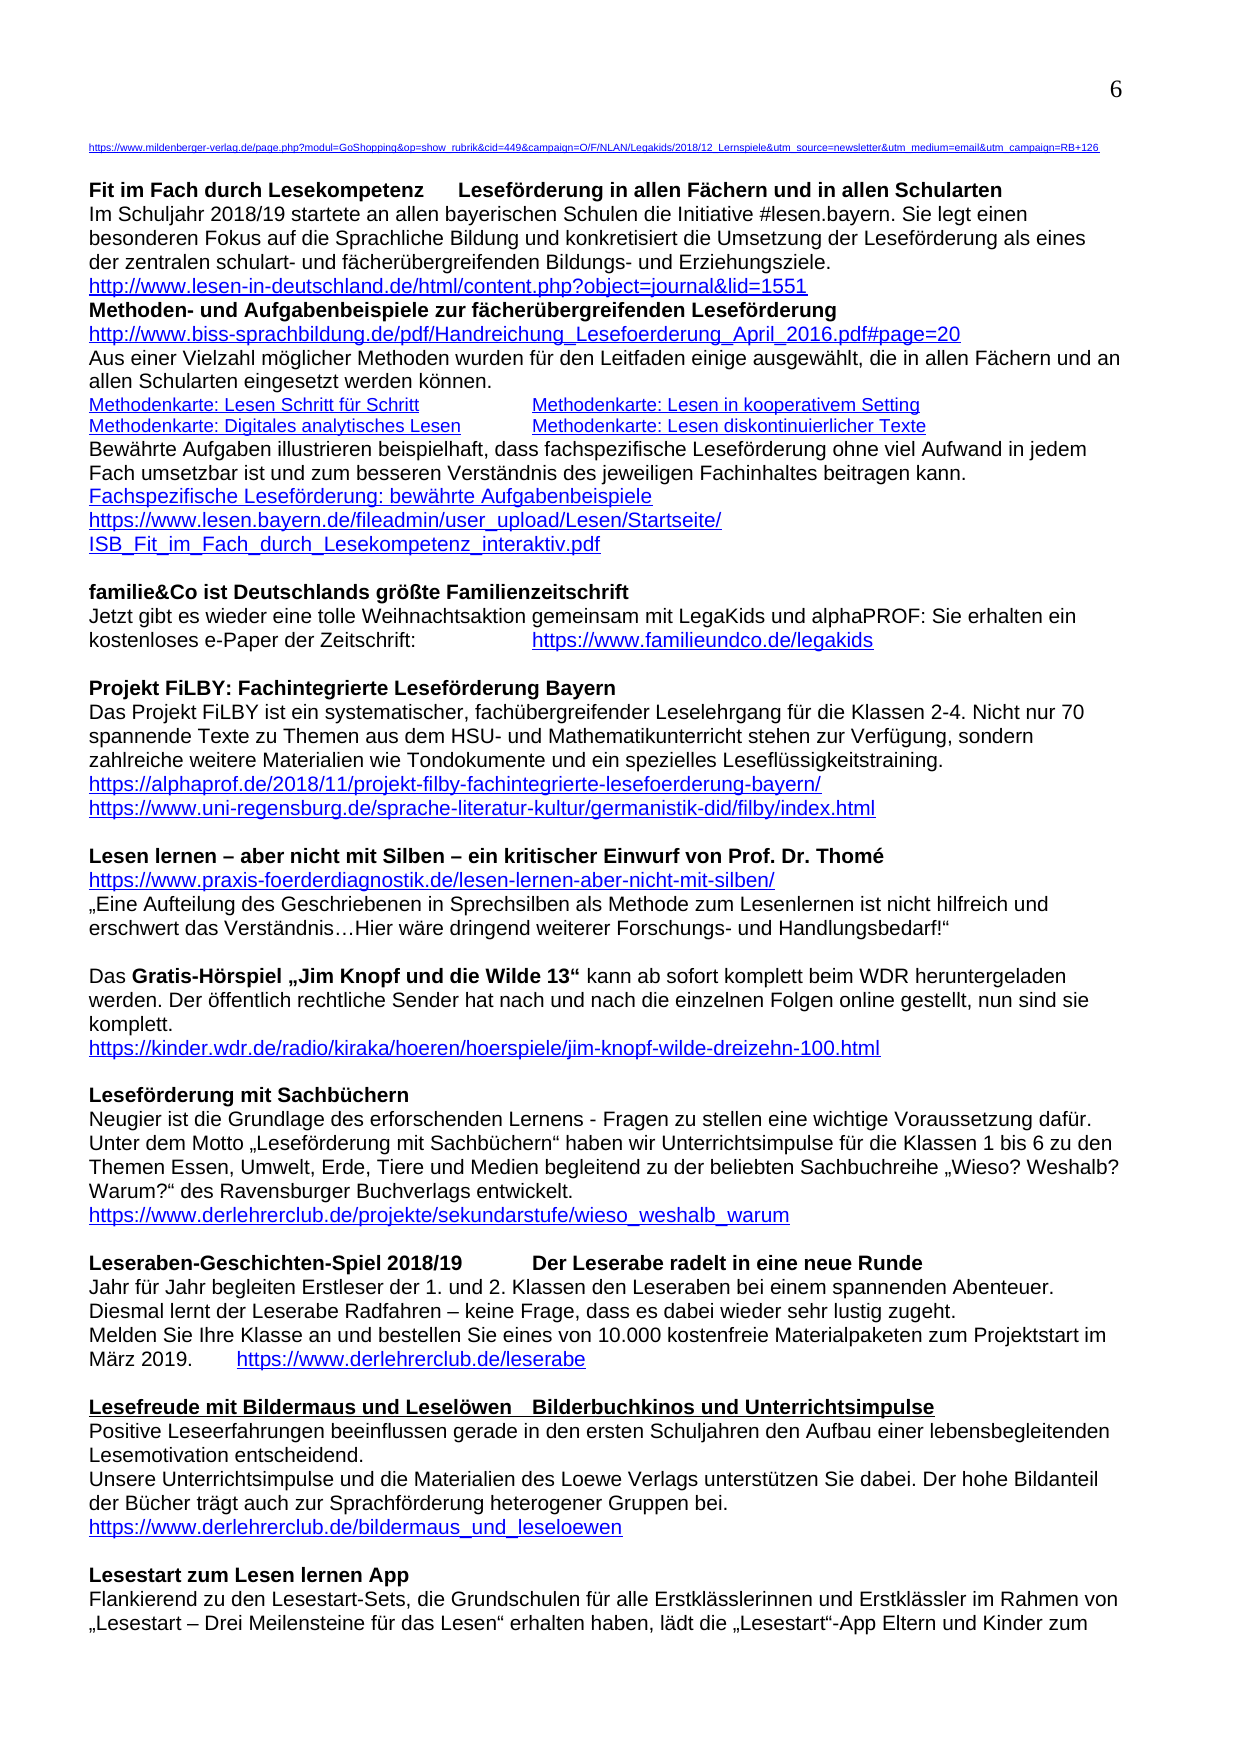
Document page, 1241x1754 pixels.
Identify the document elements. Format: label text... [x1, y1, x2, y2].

text familie&Co ist Deutschlands größte Familienzeitschrift Jetzt gibt es wieder eine tolle Weihnachtsaktion gemeinsam mit LegaKids und alphaPROF: Sie erhalten ein kostenloses e-Paper der Zeitschrift: https://www.familieundco.de/legakids [89, 580, 1122, 652]
text Aus einer Vielzahl möglicher Methoden wurden für den Leitfaden einige ausgewählt, die in allen Fächern und an allen Schularten eingesetzt werden können. Methodenkarte: Lesen Schritt für Schritt Methodenkarte: Lesen in kooperativem Setting Methodenkarte: Digitales analytisches Lesen Methodenkarte: Lesen diskontinuierlicher Texte Bewährte Aufgaben illustrieren beispielhaft, dass fachspezifische Leseförderung ohne viel Aufwand in jedem Fach umsetzbar ist und zum besseren Verständnis des jeweiligen Fachinhaltes beitragen kann. Fachspezifische Leseförderung: bewährte Aufgabenbeispiele [89, 345, 1122, 508]
text Im Schuljahr 2018/19 startete an allen bayerischen Schulen die Initiative #lesen.bayern. Sie legt einen besonderen Fokus auf die Sprachliche Bildung und konkretisiert die Umsetzung der Leseförderung als eines der zentralen schulart- und fächerübergreifenden Bildungs- und Erziehungsziele. [89, 202, 1122, 273]
text Leseförderung mit Sachbüchern [89, 1083, 1122, 1107]
text Lesefreude mit Bildermaus und Leselöwen Bilderbuchkinos und Unterrichtsimpulse [89, 1395, 1122, 1419]
text http://www.lesen-in-deutschland.de/html/content.php?object=journal&lid=1551 [89, 273, 1122, 297]
text https://kinder.wdr.de/radio/kiraka/hoeren/hoerspiele/jim-knopf-wilde-dreizehn-100.html [89, 1035, 1122, 1059]
text Fit im Fach durch Lesekompetenz Leseförderung in allen Fächern und in allen Schularten [89, 178, 1122, 202]
text https://www.derlehrerclub.de/projekte/sekundarstufe/wieso_weshalb_warum [89, 1203, 1122, 1227]
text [89, 1586, 1122, 1634]
text Methoden- und Aufgabenbeispiele zur fächerübergreifenden Leseförderung [89, 297, 1122, 321]
text https://www.uni-regensburg.de/sprache-literatur-kultur/germanistik-did/filby/index.html [89, 796, 1122, 820]
text Leseraben-Geschichten-Spiel 2018/19 Der Leserabe radelt in eine neue Runde [89, 1251, 1122, 1275]
text Lesen lernen – aber nicht mit Silben – ein kritischer Einwurf von Prof. Dr. Thomé [89, 844, 1122, 868]
text Lesestart zum Lesen lernen App [89, 1562, 1122, 1586]
text Neugier ist die Grundlage des erforschenden Lernens - Fragen zu stellen eine wichtige Voraussetzung dafür. Unter dem Motto „Leseförderung mit Sachbüchern“ haben wir Unterrichtsimpulse für die Klassen 1 bis 6 zu den Themen Essen, Umwelt, Erde, Tiere und Medien begleitend zu der beliebten Sachbuchreihe „Wieso? Weshalb? Warum?“ des Ravensburger Buchverlags entwickelt. [89, 1107, 1122, 1203]
text http://www.biss-sprachbildung.de/pdf/Handreichung_Lesefoerderung_April_2016.pdf#page=20 [89, 321, 1122, 345]
text Das Gratis-Hörspiel „Jim Knopf und die Wilde 13“ kann ab sofort komplett beim WDR heruntergeladen werden. Der öffentlich rechtliche Sender hat nach und nach die einzelnen Folgen online gestellt, nun sind sie komplett. [89, 963, 1122, 1035]
text https://www.lesen.bayern.de/fileadmin/user_upload/Lesen/Startseite/ISB_Fit_im_Fach_durch_Lesekompetenz_interaktiv.pdf [89, 508, 1122, 556]
text https://www.praxis-foerderdiagnostik.de/lesen-lernen-aber-nicht-mit-silben/ [89, 868, 1122, 892]
text Das Projekt FiLBY ist ein systematischer, fachübergreifender Leselehrgang für die Klassen 2-4. Nicht nur 70 spannende Texte zu Themen aus dem HSU- und Mathematikunterricht stehen zur Verfügung, sondern zahlreiche weitere Materialien wie Tondokumente und ein spezielles Leseflüssigkeitstraining. [89, 700, 1122, 772]
text Projekt FiLBY: Fachintegrierte Leseförderung Bayern [89, 676, 1122, 700]
text Positive Leseerfahrungen beeinflussen gerade in den ersten Schuljahren den Aufbau einer lebensbegleitenden Lesemotivation entscheidend. Unsere Unterrichtsimpulse und die Materialien des Loewe Verlags unterstützen Sie dabei. Der hohe Bildanteil der Bücher trägt auch zur Sprachförderung heterogener Gruppen bei. [89, 1419, 1122, 1514]
text Jahr für Jahr begleiten Erstleser der 1. und 2. Klassen den Leseraben bei einem spannenden Abenteuer. Diesmal lernt der Leserabe Radfahren – keine Frage, dass es dabei wieder sehr lustig zugeht. [89, 1275, 1122, 1323]
text https://www.derlehrerclub.de/bildermaus_und_leseloewen [89, 1514, 1122, 1538]
text Melden Sie Ihre Klasse an und bestellen Sie eines von 10.000 kostenfreie Materialpaketen zum Projektstart im März 2019. https://www.derlehrerclub.de/leserabe [89, 1323, 1122, 1371]
text https://alphaprof.de/2018/11/projekt-filby-fachintegrierte-lesefoerderung-bayern/ [89, 772, 1122, 796]
text „Eine Aufteilung des Geschriebenen in Sprechsilben als Methode zum Lesenlernen ist nicht hilfreich und erschwert das Verständnis…Hier wäre dringend weiterer Forschungs- und Handlungsbedarf!“ [89, 892, 1122, 939]
